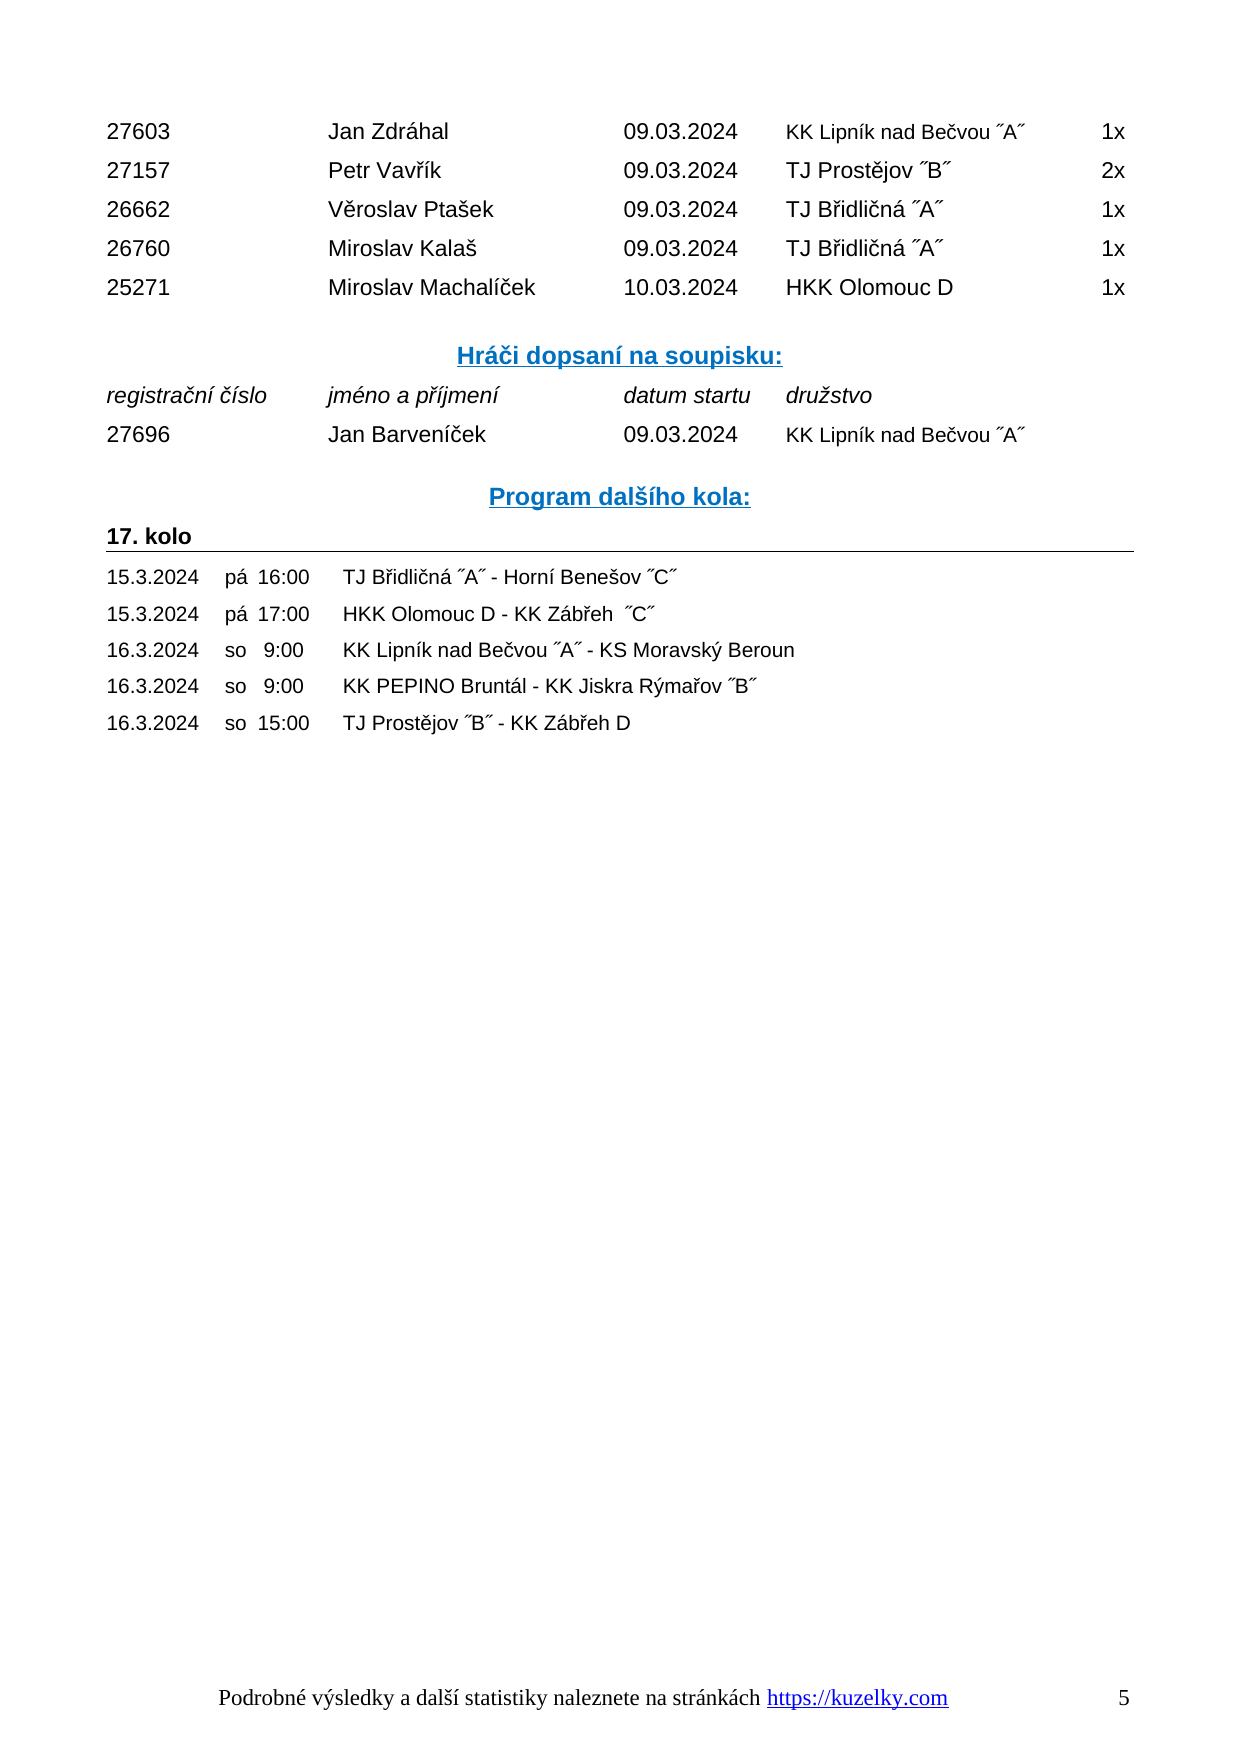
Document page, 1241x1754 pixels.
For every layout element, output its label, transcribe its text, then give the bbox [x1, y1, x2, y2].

text 16.3.2024 so 15:00 TJ Prostějov ˝B˝ - KK Zábřeh D [106, 711, 1134, 735]
text 17. kolo [106, 523, 1134, 551]
text registrační číslo jméno a příjmení datum startu družstvo [106, 382, 1134, 409]
text 16.3.2024 so 9:00 KK Lipník nad Bečvou ˝A˝ - KS Moravský Beroun [106, 638, 1134, 662]
text 26662 Věroslav Ptašek 09.03.2024 TJ Břidličná ˝A˝ 1x [106, 196, 1134, 222]
text Program dalšího kola: [94, 482, 1145, 510]
text 27696 Jan Barveníček 09.03.2024 KK Lipník nad Bečvou ˝A˝ [106, 421, 1134, 448]
text 15.3.2024 pá 16:00 TJ Břidličná ˝A˝ - Horní Benešov ˝C˝ [106, 565, 1134, 589]
text 27157 Petr Vavřík 09.03.2024 TJ Prostějov ˝B˝ 2x [106, 157, 1134, 183]
text 16.3.2024 so 9:00 KK PEPINO Bruntál - KK Jiskra Rýmařov ˝B˝ [106, 674, 1134, 698]
text Hráči dopsaní na soupisku: [94, 312, 1145, 370]
text 15.3.2024 pá 17:00 HKK Olomouc D - KK Zábřeh ˝C˝ [106, 601, 1134, 625]
text 26760 Miroslav Kalaš 09.03.2024 TJ Břidličná ˝A˝ 1x [106, 235, 1134, 261]
text 27603 Jan Zdráhal 09.03.2024 KK Lipník nad Bečvou ˝A˝ 1x [106, 118, 1134, 144]
text 25271 Miroslav Machalíček 10.03.2024 HKK Olomouc D 1x [106, 273, 1134, 300]
